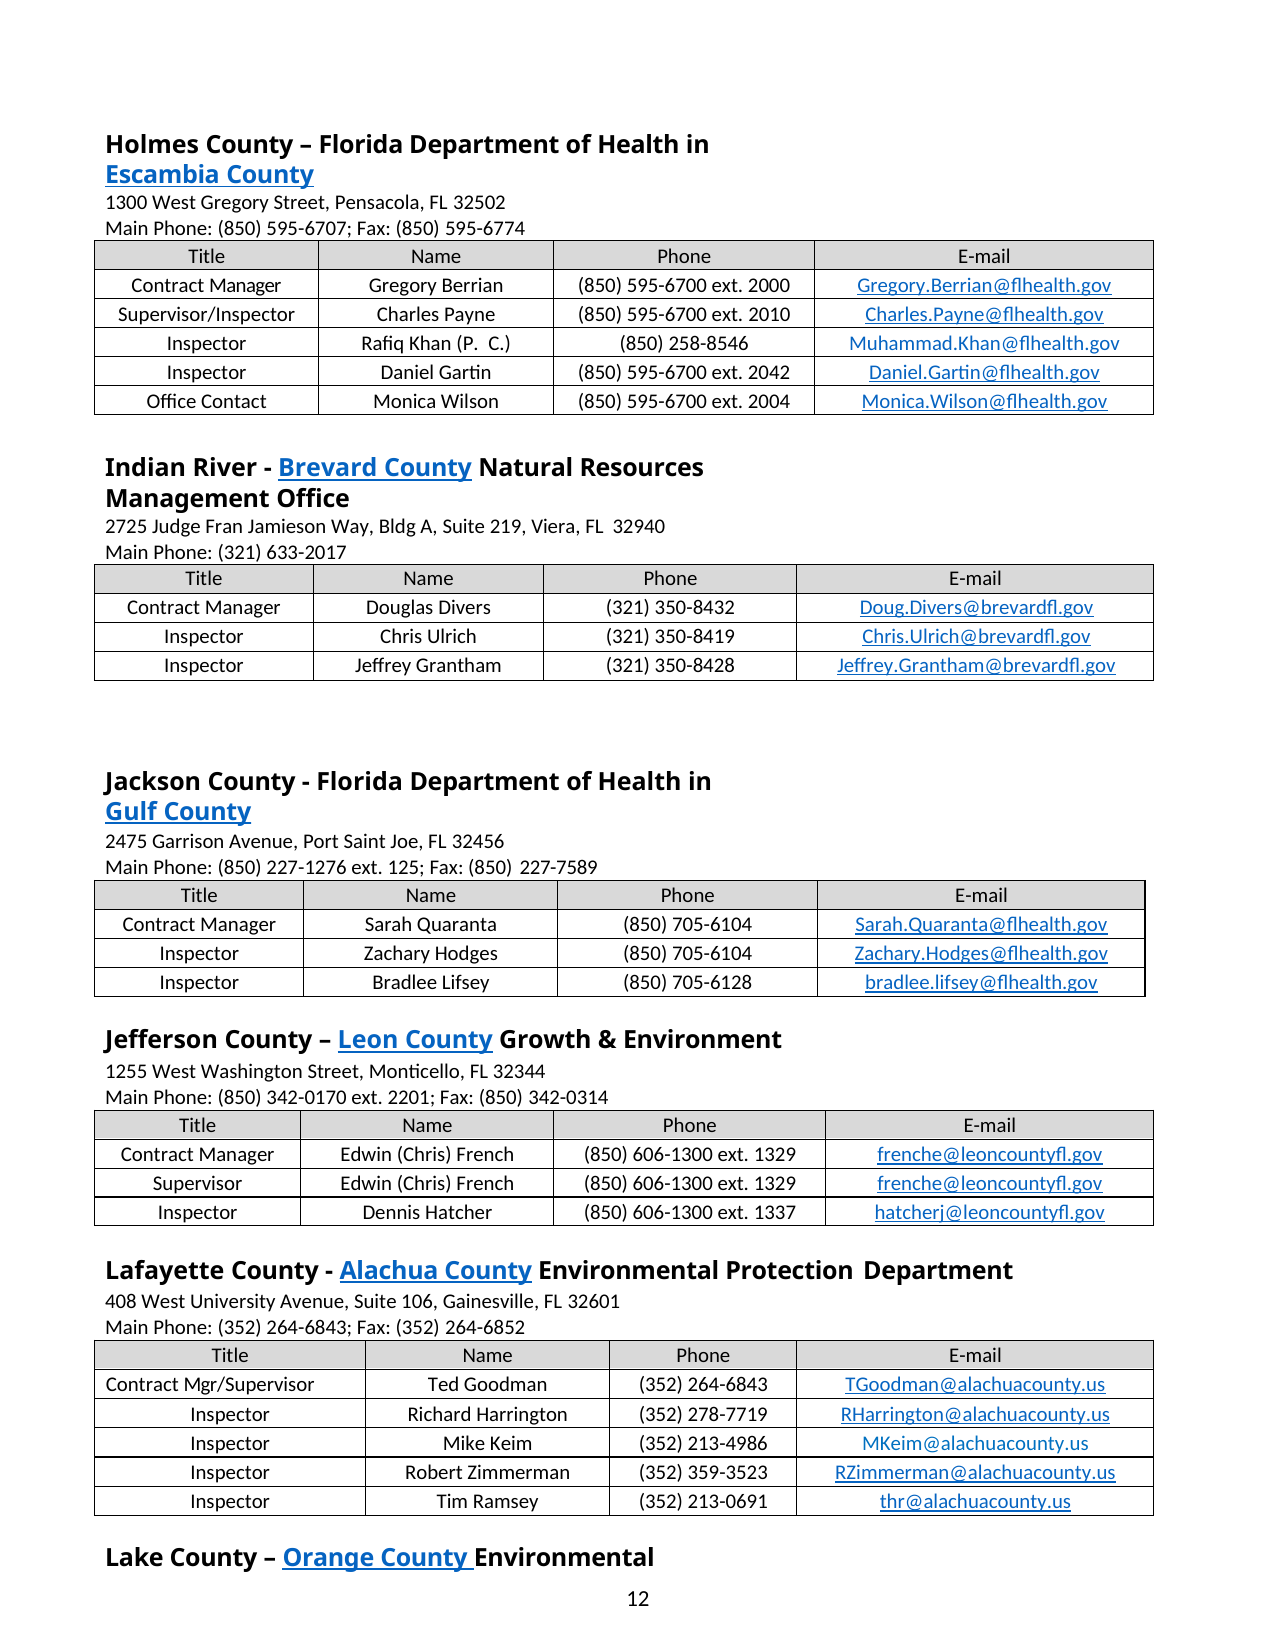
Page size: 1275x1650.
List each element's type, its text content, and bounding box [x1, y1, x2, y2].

table_cell Contract Manager [95, 1140, 300, 1167]
table_header Name [314, 565, 543, 593]
table_cell Inspector [95, 1458, 365, 1486]
table_header Phone [554, 1111, 825, 1138]
table_header Phone [558, 881, 817, 909]
table_cell Muhammad.Khan@flhealth.gov [815, 328, 1153, 356]
table_cell (850) 705-6104 [558, 939, 817, 967]
text Main Phone: (850) 227-1276 ext. 125; Fax: (850) 227-7589 [105, 854, 764, 880]
table_cell Daniel.Gartin@flhealth.gov [815, 357, 1153, 385]
table_cell (850) 595-6700 ext. 2042 [554, 357, 814, 385]
table_cell Mike Keim [366, 1428, 609, 1456]
table_header Title [95, 1341, 365, 1368]
text 2725 Judge Fran Jamieson Way, Bldg A, Suite 219, Viera, FL 32940 [105, 513, 758, 539]
table_cell Inspector [95, 968, 303, 996]
table_cell MKeim@alachuacounty.us [797, 1428, 1153, 1456]
table_cell (352) 359-3523 [610, 1458, 796, 1486]
table_header Name [301, 1111, 553, 1138]
table_cell Douglas Divers [314, 594, 543, 622]
table_cell Rafiq Khan (P. C.) [319, 328, 553, 356]
subtitle Holmes County – Florida Department of Health in Escambia County [105, 129, 827, 189]
table_cell Edwin (Chris) French [301, 1140, 553, 1167]
table_cell frenche@leoncountyfl.gov [826, 1140, 1153, 1167]
table_cell Edwin (Chris) French [301, 1169, 553, 1196]
text Main Phone: (850) 595-6707; Fax: (850) 595-6774 [105, 215, 593, 240]
table_cell Contract Manager [95, 594, 313, 622]
table_cell (321) 350-8419 [544, 623, 796, 651]
table_cell (352) 213-4986 [610, 1428, 796, 1456]
table_cell Doug.Divers@brevardfl.gov [797, 594, 1153, 622]
text Main Phone: (850) 342-0170 ext. 2201; Fax: (850) 342-0314 [105, 1084, 764, 1109]
table_cell RHarrington@alachuacounty.us [797, 1399, 1153, 1427]
text 1300 West Gregory Street, Pensacola, FL 32502 [105, 189, 593, 215]
table_cell Inspector [95, 623, 313, 651]
table_header Name [304, 881, 557, 909]
table_cell (850) 705-6128 [558, 968, 817, 996]
table_cell Inspector [95, 1428, 365, 1456]
table_cell Supervisor/Inspector [95, 299, 318, 327]
table_cell Supervisor [95, 1169, 300, 1196]
table_cell Inspector [95, 1399, 365, 1427]
table_cell (850) 606-1300 ext. 1329 [554, 1169, 825, 1196]
table_cell Richard Harrington [366, 1399, 609, 1427]
text Main Phone: (352) 264-6843; Fax: (352) 264-6852 [105, 1314, 1181, 1339]
table_header Title [95, 241, 318, 269]
table_header Name [319, 241, 553, 269]
table_cell Zachary.Hodges@flhealth.gov [818, 939, 1144, 967]
table_cell Inspector [95, 357, 318, 385]
table_cell (352) 264-6843 [610, 1370, 796, 1398]
table_cell bradlee.lifsey@flhealth.gov [818, 968, 1144, 996]
table_header Title [95, 1111, 300, 1138]
table_cell Contract Manager [95, 910, 303, 938]
table_cell Inspector [95, 1198, 300, 1225]
table_cell Gregory Berrian [319, 270, 553, 298]
table_header Title [95, 565, 313, 593]
table_cell (850) 595-6700 ext. 2010 [554, 299, 814, 327]
table_cell (321) 350-8432 [544, 594, 796, 622]
table_cell Inspector [95, 652, 313, 680]
table_cell Dennis Hatcher [301, 1198, 553, 1225]
table_cell Monica Wilson [319, 386, 553, 414]
table_cell (321) 350-8428 [544, 652, 796, 680]
table_cell Sarah.Quaranta@flhealth.gov [818, 910, 1144, 938]
table_cell (850) 258-8546 [554, 328, 814, 356]
table_cell TGoodman@alachuacounty.us [797, 1370, 1153, 1398]
text 408 West University Avenue, Suite 106, Gainesville, FL 32601 [105, 1286, 1181, 1314]
subtitle Jackson County - Florida Department of Health in Gulf County [105, 766, 764, 826]
table_cell thr@alachuacounty.us [797, 1487, 1153, 1515]
table_cell RZimmerman@alachuacounty.us [797, 1458, 1153, 1486]
table_cell (850) 606-1300 ext. 1337 [554, 1198, 825, 1225]
table_cell Zachary Hodges [304, 939, 557, 967]
table_cell Sarah Quaranta [304, 910, 557, 938]
table_cell (850) 705-6104 [558, 910, 817, 938]
text Main Phone: (321) 633-2017 [105, 539, 758, 564]
table_header Title [95, 881, 303, 909]
table_cell Office Contact [95, 386, 318, 414]
table_cell Ted Goodman [366, 1370, 609, 1398]
table_header Name [366, 1341, 609, 1368]
table_header E-mail [815, 241, 1153, 269]
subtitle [105, 1542, 764, 1572]
text 1255 West Washington Street, Monticello, FL 32344 [105, 1056, 764, 1084]
table_cell Chris Ulrich [314, 623, 543, 651]
table_cell (850) 595-6700 ext. 2004 [554, 386, 814, 414]
text 2475 Garrison Avenue, Port Saint Joe, FL 32456 [105, 826, 764, 854]
table_header Phone [610, 1341, 796, 1368]
table_cell frenche@leoncountyfl.gov [826, 1169, 1153, 1196]
table_header E-mail [826, 1111, 1153, 1138]
subtitle Indian River - Brevard County Natural Resources Management Office [105, 453, 827, 513]
table_header E-mail [797, 1341, 1153, 1368]
table_cell Jeffrey Grantham [314, 652, 543, 680]
table_header Phone [554, 241, 814, 269]
table_cell (352) 213-0691 [610, 1487, 796, 1515]
table_cell Daniel Gartin [319, 357, 553, 385]
table_cell Jeffrey.Grantham@brevardfl.gov [797, 652, 1153, 680]
table_cell Tim Ramsey [366, 1487, 609, 1515]
table_cell Contract Manager [95, 270, 318, 298]
table_cell Gregory.Berrian@flhealth.gov [815, 270, 1153, 298]
subtitle Jefferson County – Leon County Growth & Environment [105, 1022, 1181, 1056]
table_cell Charles Payne [319, 299, 553, 327]
table_header E-mail [818, 881, 1144, 909]
table_cell Robert Zimmerman [366, 1458, 609, 1486]
subtitle Lafayette County - Alachua County Environmental Protection Department [105, 1252, 1181, 1286]
table_cell Inspector [95, 939, 303, 967]
table_cell Inspector [95, 328, 318, 356]
table_cell (850) 606-1300 ext. 1329 [554, 1140, 825, 1167]
table_cell hatcherj@leoncountyfl.gov [826, 1198, 1153, 1225]
table_cell (352) 278-7719 [610, 1399, 796, 1427]
table_header E-mail [797, 565, 1153, 593]
table_cell Contract Mgr/Supervisor [95, 1370, 365, 1398]
table_cell Charles.Payne@flhealth.gov [815, 299, 1153, 327]
table_cell Monica.Wilson@flhealth.gov [815, 386, 1153, 414]
table_cell (850) 595-6700 ext. 2000 [554, 270, 814, 298]
table_header Phone [544, 565, 796, 593]
table_cell Inspector [95, 1487, 365, 1515]
table_cell Chris.Ulrich@brevardfl.gov [797, 623, 1153, 651]
table_cell Bradlee Lifsey [304, 968, 557, 996]
